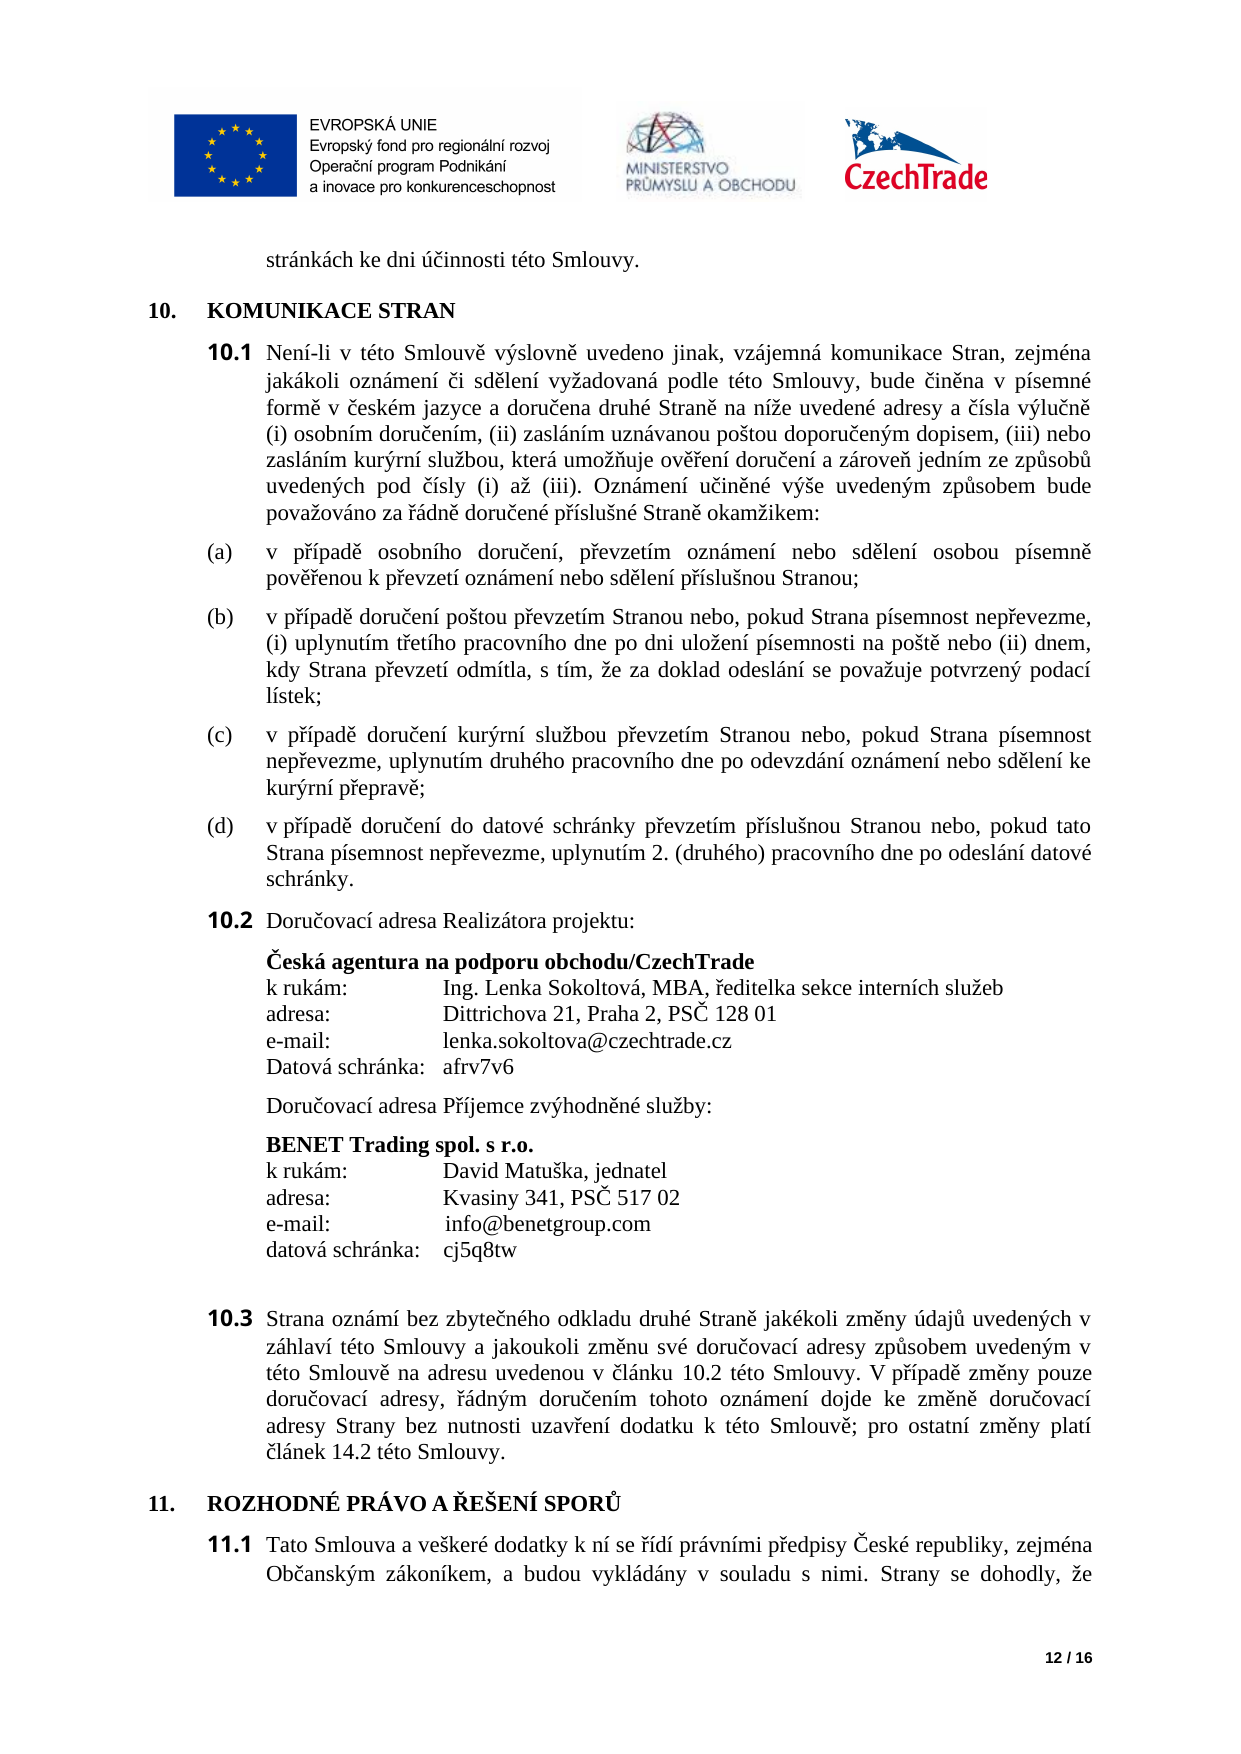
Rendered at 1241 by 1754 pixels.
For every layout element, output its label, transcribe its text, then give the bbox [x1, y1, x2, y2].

list v případě doručení do datové schránky převzetím příslušnou Stranou nebo, pokud tato Strana písemnost nepřevezme, uplynutím 2. (druhého) pracovního dne po odeslání datové schránky. [207, 812, 1092, 892]
list v případě osobního doručení, převzetím oznámení nebo sdělení osobou písemně pověřenou k převzetí oznámení nebo sdělení příslušnou Stranou; [207, 538, 1092, 591]
picture [147, 87, 583, 202]
list v případě doručení poštou převzetím Stranou nebo, pokud Strana písemnost nepřevezme, (i) uplynutím třetího pracovního dne po dni uložení písemnosti na poště nebo (ii) dnem, kdy Strana převzetí odmítla, s tím, že za doklad odeslání se považuje potvrzený podací lístek; [207, 603, 1092, 708]
text datová schránka: cj5q8tw [266, 1236, 1092, 1263]
text e-mail: info@benetgroup.com [266, 1210, 1092, 1236]
text Není-li v této Smlouvě výslovně uvedeno jinak, vzájemná komunikace Stran, zejména jakákoli oznámení či sdělení vyžadovaná podle této Smlouvy, bude činěna v písemné formě v českém jazyce a doručena druhé Straně na níže uvedené adresy a čísla výlučně (i) osobním doručením, (ii) zasláním uznávanou poštou doporučeným dopisem, (iii) nebo zasláním kurýrní službou, která umožňuje ověření doručení a zároveň jedním ze způsobů uvedených pod čísly (i) až (iii). Oznámení učiněné výše uvedeným způsobem bude považováno za řádně doručené příslušné Straně okamžikem: [207, 336, 1092, 525]
list k rukám: Ing. Lenka Sokoltová, MBA, ředitelka sekce interních služeb [266, 974, 1092, 1001]
list adresa: Dittrichova 21, Praha 2, PSČ 128 01 [266, 1001, 1092, 1027]
list Datová schránka: afrv7v6 [266, 1053, 1092, 1079]
list Česká agentura na podporu obchodu/CzechTrade [266, 948, 1092, 974]
text Strana oznámí bez zbytečného odkladu druhé Straně jakékoli změny údajů uvedených v záhlaví této Smlouvy a jakoukoli změnu své doručovací adresy způsobem uvedeným v této Smlouvě na adresu uvedenou v článku 10.2 této Smlouvy. V případě změny pouze doručovací adresy, řádným doručením tohoto oznámení dojde ke změně doručovací adresy Strany bez nutnosti uzavření dodatku k této Smlouvě; pro ostatní změny platí článek 14.2 této Smlouvy. [207, 1302, 1092, 1464]
subtitle rozhodné právo a řešení sporů [148, 1489, 1092, 1516]
list v případě doručení kurýrní službou převzetím Stranou nebo, pokud Strana písemnost nepřevezme, uplynutím druhého pracovního dne po odevzdání oznámení nebo sdělení ke kurýrní přepravě; [207, 721, 1092, 800]
picture [616, 101, 805, 202]
list e-mail: lenka.sokoltova@czechtrade.cz [266, 1027, 1092, 1053]
text BENET Trading spol. s r.o. k rukám: David Matuška, jednatel [266, 1131, 1092, 1184]
text Doručovací adresa Realizátora projektu: [207, 904, 1092, 935]
text adresa: Kvasiny 341, PSČ 517 02 [266, 1184, 1092, 1210]
subtitle komunikace stran [148, 297, 1092, 323]
picture [845, 107, 988, 202]
text Doručovací adresa Příjemce zvýhodněné služby: [266, 1092, 1092, 1118]
